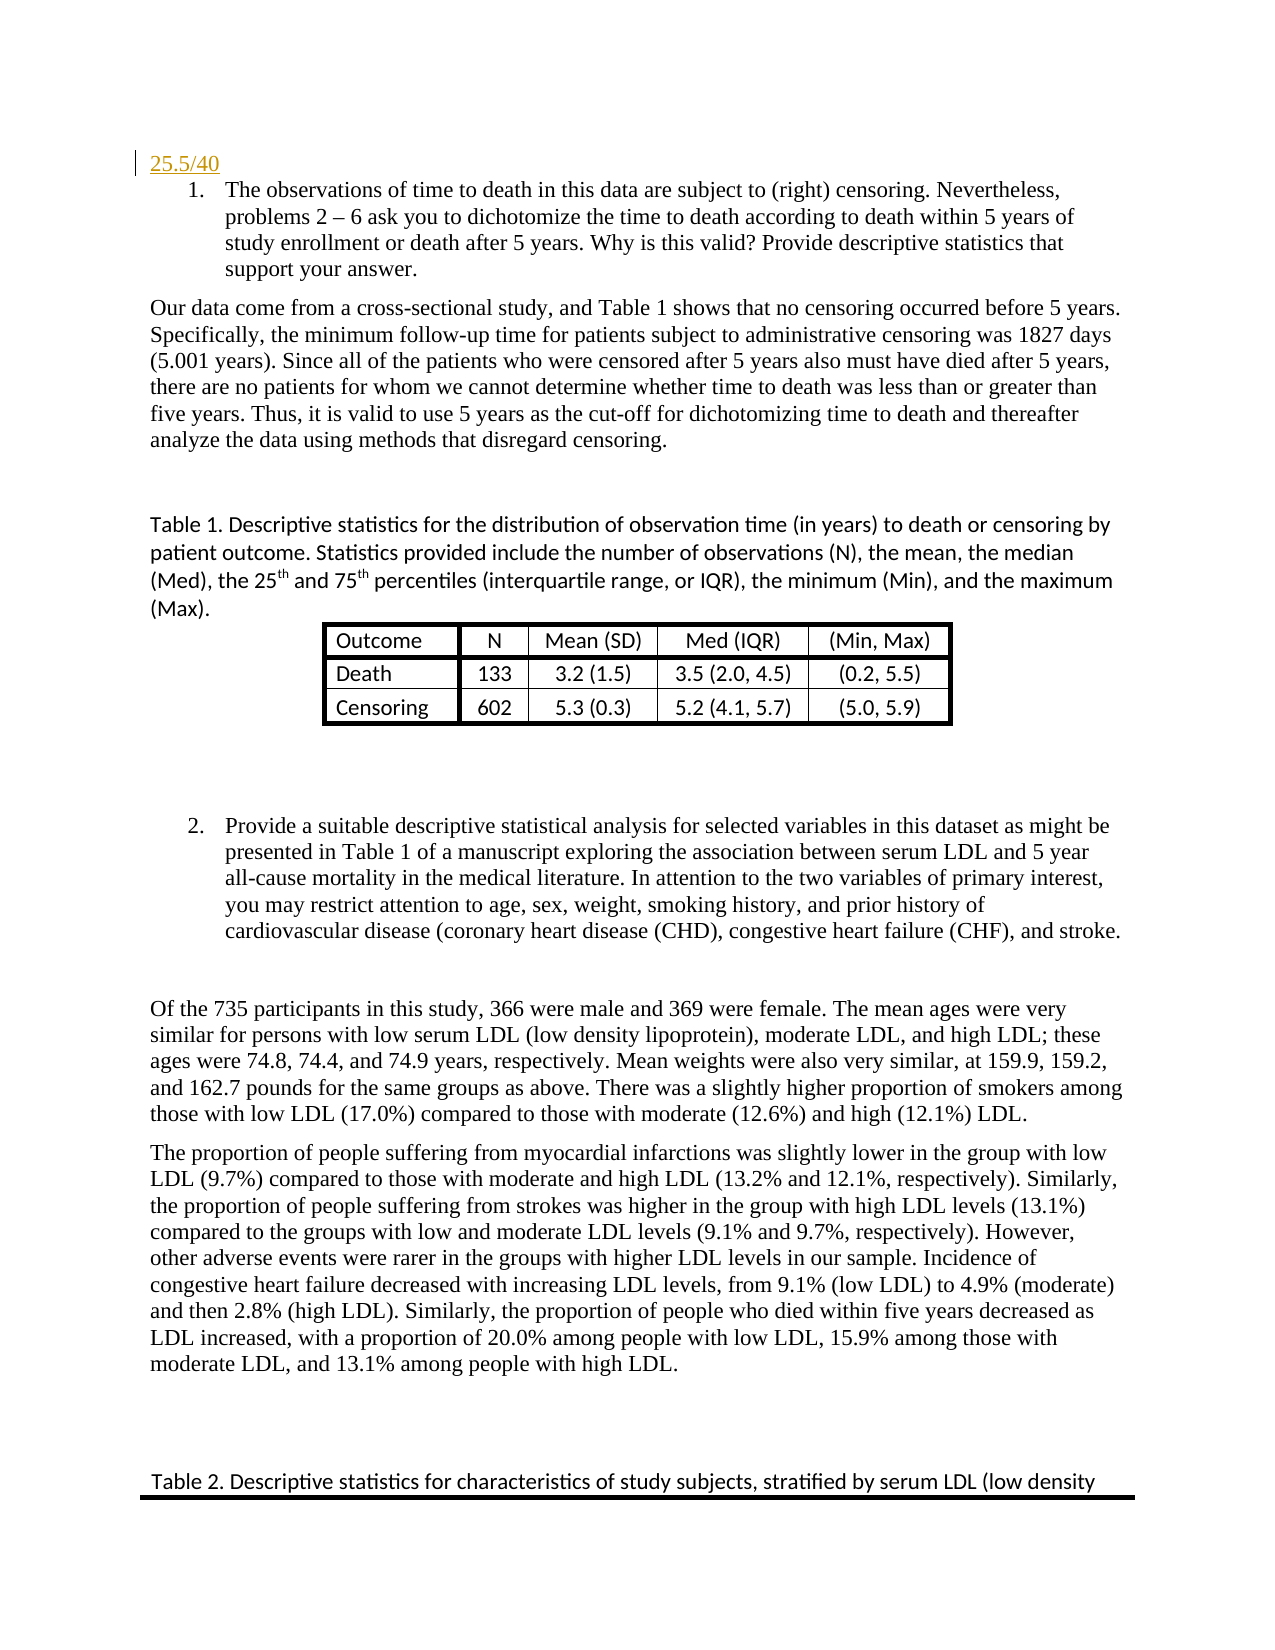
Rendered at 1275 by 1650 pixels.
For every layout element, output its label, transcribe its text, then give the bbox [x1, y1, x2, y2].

table_cell (5.0, 5.9) [809, 689, 948, 721]
table_cell 5.2 (4.1, 5.7) [658, 689, 808, 721]
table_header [140, 1466, 1135, 1495]
table_header Mean (SD) [529, 627, 657, 655]
table_cell 133 [462, 660, 528, 687]
table_cell 5.3 (0.3) [529, 689, 657, 721]
table_cell Censoring [327, 689, 457, 721]
table_header Outcome [327, 627, 457, 655]
table_header N [462, 627, 528, 655]
table_header Med (IQR) [658, 627, 808, 655]
table_cell (0.2, 5.5) [809, 660, 948, 687]
text Table 1. Descriptive statistics for the distribution of observation time (in years) to death or censoring by patient outcome. Statistics provided include the number of observations (N), the mean, the median (Med), the 25th and 75th percentiles (interquartile range, or IQR), the minimum (Min), and the maximum (Max). [150, 510, 1125, 622]
text Of the 735 participants in this study, 366 were male and 369 were female. The mean ages were very similar for persons with low serum LDL (low density lipoprotein), moderate LDL, and high LDL; these ages were 74.8, 74.4, and 74.9 years, respectively. Mean weights were also very similar, at 159.9, 159.2, and 162.7 pounds for the same groups as above. There was a slightly higher proportion of smokers among those with low LDL (17.0%) compared to those with moderate (12.6%) and high (12.1%) LDL. [150, 995, 1125, 1127]
text The proportion of people suffering from myocardial infarctions was slightly lower in the group with low LDL (9.7%) compared to those with moderate and high LDL (13.2% and 12.1%, respectively). Similarly, the proportion of people suffering from strokes was higher in the group with high LDL levels (13.1%) compared to the groups with low and moderate LDL levels (9.1% and 9.7%, respectively). However, other adverse events were rarer in the groups with higher LDL levels in our sample. Incidence of congestive heart failure decreased with increasing LDL levels, from 9.1% (low LDL) to 4.9% (moderate) and then 2.8% (high LDL). Similarly, the proportion of people who died within five years decreased as LDL increased, with a proportion of 20.0% among people with low LDL, 15.9% among those with moderate LDL, and 13.1% among people with high LDL. [150, 1139, 1125, 1376]
table_cell 602 [462, 689, 528, 721]
table_cell 3.5 (2.0, 4.5) [658, 660, 808, 687]
text Our data come from a cross-sectional study, and Table 1 shows that no censoring occurred before 5 years. Specifically, the minimum follow-up time for patients subject to administrative censoring was 1827 days (5.001 years). Since all of the patients who were censored after 5 years also must have died after 5 years, there are no patients for whom we cannot determine whether time to death was less than or greater than five years. Thus, it is valid to use 5 years as the cut-off for dichotomizing time to death and thereafter analyze the data using methods that disregard censoring. [150, 294, 1125, 452]
table_cell Death [327, 660, 457, 687]
list Provide a suitable descriptive statistical analysis for selected variables in this dataset as might be presented in Table 1 of a manuscript exploring the association between serum LDL and 5 year all-cause mortality in the medical literature. In attention to the two variables of primary interest, you may restrict attention to age, sex, weight, smoking history, and prior history of cardiovascular disease (coronary heart disease (CHD), congestive heart failure (CHF), and stroke. [187, 812, 1125, 943]
table_cell 3.2 (1.5) [529, 660, 657, 687]
list The observations of time to death in this data are subject to (right) censoring. Nevertheless, problems 2 – 6 ask you to dichotomize the time to death according to death within 5 years of study enrollment or death after 5 years. Why is this valid? Provide descriptive statistics that support your answer. [187, 176, 1125, 282]
table_header (Min, Max) [809, 627, 948, 655]
